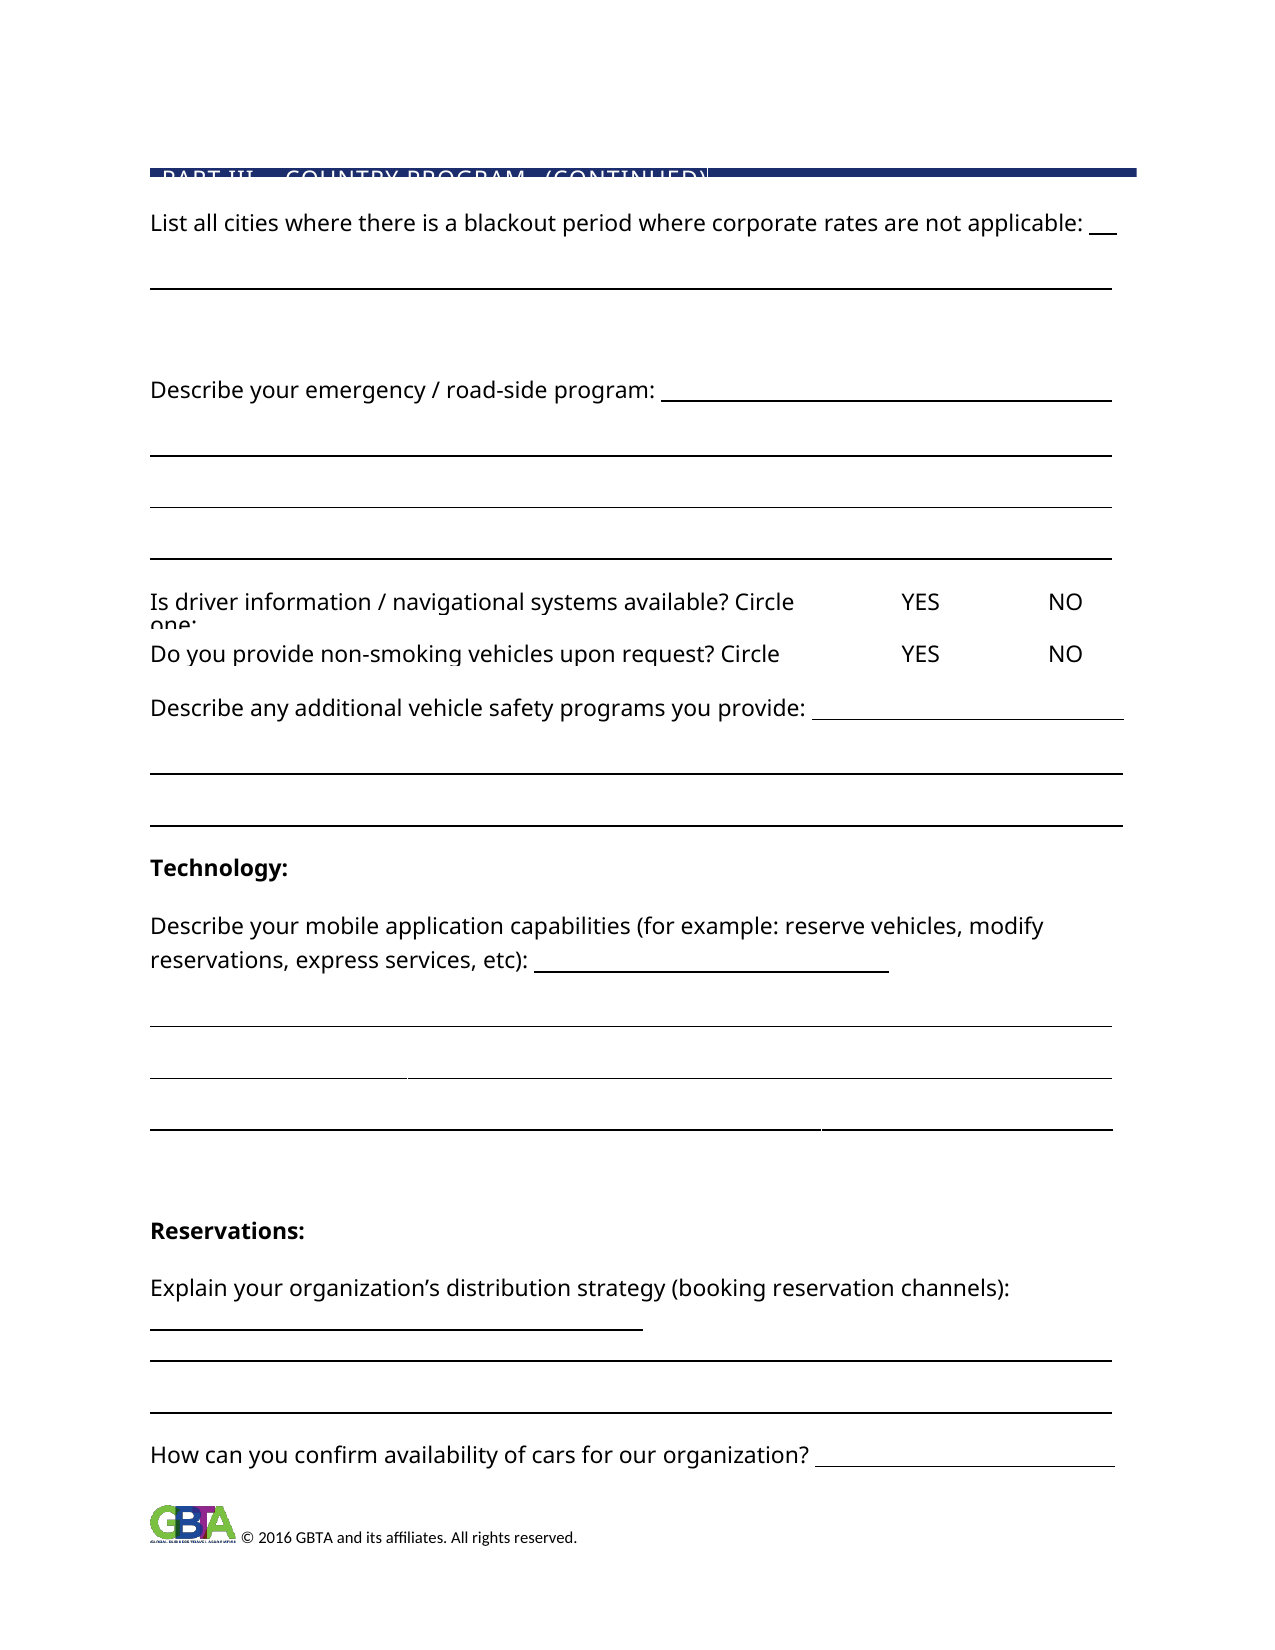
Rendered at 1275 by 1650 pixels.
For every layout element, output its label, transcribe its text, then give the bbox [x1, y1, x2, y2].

text Describe any additional vehicle safety programs you provide: [150, 692, 1146, 723]
subtitle Technology: [150, 852, 1146, 884]
table_cell NO [995, 629, 1088, 666]
table_header Is driver information / navigational systems available? Circle one: [145, 591, 829, 629]
text Describe your mobile application capabilities (for example: reserve vehicles, modify reservations, express services, etc): [150, 910, 1061, 976]
picture [150, 1505, 236, 1543]
text Describe your emergency / road-side program: [150, 374, 1146, 405]
subtitle Reservations: [150, 1215, 1146, 1246]
text Explain your organization’s distribution strategy (booking reservation channels): [150, 1272, 1146, 1303]
table_header YES [829, 591, 995, 629]
text How can you confirm availability of cars for our organization? [150, 1439, 1146, 1471]
table_cell Do you provide non-smoking vehicles upon request? Circle one: [145, 629, 829, 666]
table_cell YES [829, 629, 995, 666]
table_header NO [995, 591, 1088, 629]
text List all cities where there is a blackout period where corporate rates are not applicable: [150, 207, 1146, 238]
